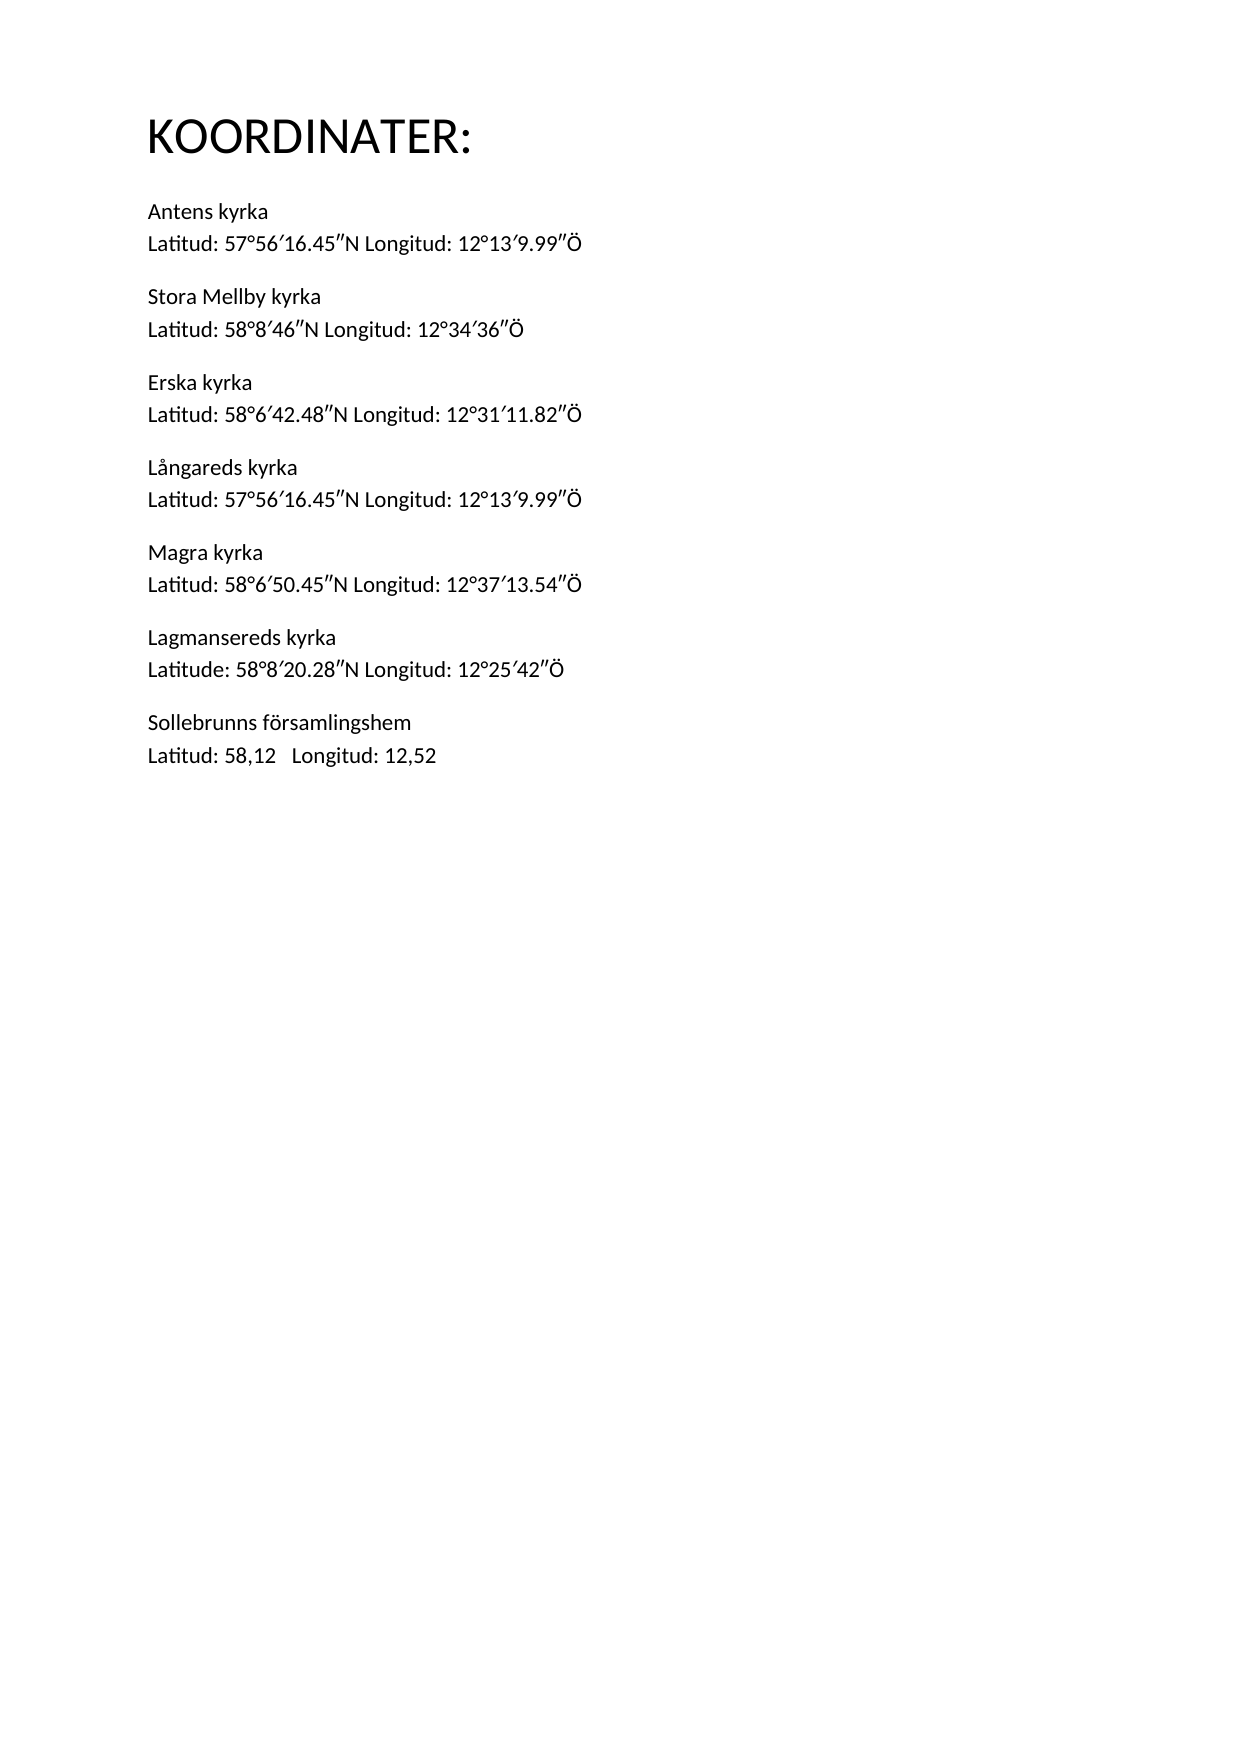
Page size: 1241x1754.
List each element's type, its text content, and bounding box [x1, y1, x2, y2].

text Lagmansereds kyrka Latitude: 58°8′20.28″N Longitud: 12°25′42″Ö﻿ [148, 623, 1093, 683]
text Erska kyrka Latitud: 58°6′42.48″N Longitud: 12°31′11.82″Ö [148, 368, 1093, 428]
text Sollebrunns församlingshem Latitud: 58,12 Longitud: 12,52 [148, 708, 1093, 769]
text Långareds kyrka Latitud: 57°56′16.45″N Longitud: 12°13′9.99″Ö﻿ [148, 453, 1093, 513]
text Magra kyrka Latitud: 58°6′50.45″N Longitud: 12°37′13.54″Ö﻿ [148, 538, 1093, 598]
text Antens kyrka Latitud: 57°56′16.45″N Longitud: 12°13′9.99″Ö [148, 197, 1093, 257]
text Stora Mellby kyrka Latitud: 58°8′46″N Longitud: 12°34′36″Ö [148, 282, 1093, 343]
text KOORDINATER: [148, 103, 1093, 167]
